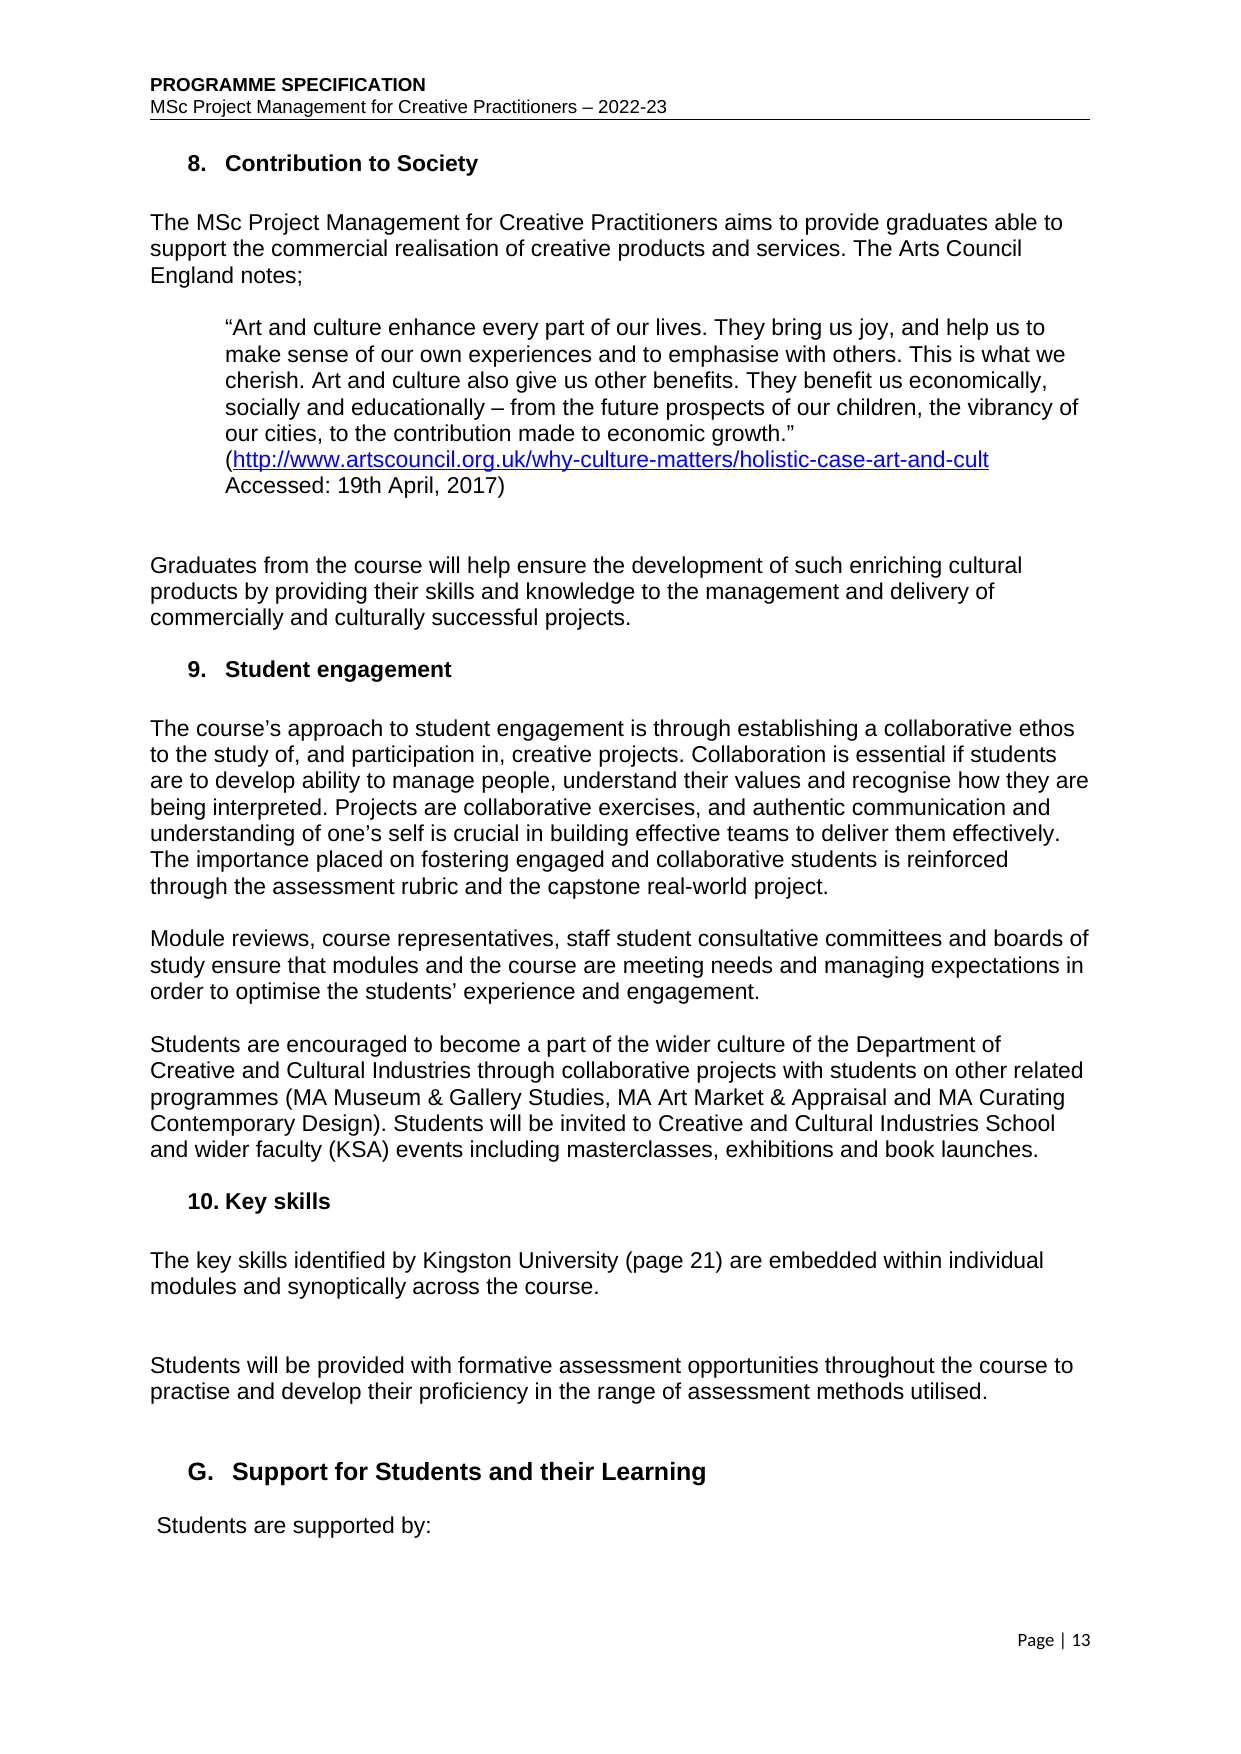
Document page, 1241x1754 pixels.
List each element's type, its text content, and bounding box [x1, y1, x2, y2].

text Students will be provided with formative assessment opportunities throughout the course to practise and develop their proficiency in the range of assessment methods utilised. [150, 1352, 1090, 1405]
subtitle Support for Students and their Learning [187, 1457, 1090, 1486]
text Students are supported by: [150, 1512, 1090, 1539]
subtitle Student engagement [187, 656, 1090, 682]
text Module reviews, course representatives, staff student consultative committees and boards of study ensure that modules and the course are meeting needs and managing expectations in order to optimise the students’ experience and engagement. [150, 925, 1090, 1004]
text Graduates from the course will help ensure the development of such enriching cultural products by providing their skills and knowledge to the management and delivery of commercially and culturally successful projects. [150, 552, 1090, 631]
text The course’s approach to student engagement is through establishing a collaborative ethos to the study of, and participation in, creative projects. Collaboration is essential if students are to develop ability to manage people, understand their values and recognise how they are being interpreted. Projects are collaborative exercises, and authentic communication and understanding of one’s self is crucial in building effective teams to deliver them effectively. The importance placed on fostering engaged and collaborative students is reinforced through the assessment rubric and the capstone real-world project. [150, 714, 1090, 899]
text The MSc Project Management for Creative Practitioners aims to provide graduates able to support the commercial realisation of creative products and services. The Arts Council England notes; [150, 209, 1090, 288]
subtitle Key skills [187, 1188, 1090, 1214]
text The key skills identified by Kingston University (page 21) are embedded within individual modules and synoptically across the course. [150, 1247, 1090, 1299]
text “Art and culture enhance every part of our lives. They bring us joy, and help us to make sense of our own experiences and to emphasise with others. This is what we cherish. Art and culture also give us other benefits. They benefit us economically, socially and educationally – from the future prospects of our children, the vibrancy of our cities, to the contribution made to economic growth.” (http://www.artscouncil.org.uk/why-culture-matters/holistic-case-art-and-cult Accessed: 19th April, 2017) [225, 314, 1090, 499]
text Students are encouraged to become a part of the wider culture of the Department of Creative and Cultural Industries through collaborative projects with students on other related programmes (MA Museum & Gallery Studies, MA Art Market & Appraisal and MA Curating Contemporary Design). Students will be invited to Creative and Cultural Industries School and wider faculty (KSA) events including masterclasses, exhibitions and book launches. [150, 1031, 1090, 1163]
subtitle Contribution to Society [187, 150, 1090, 176]
